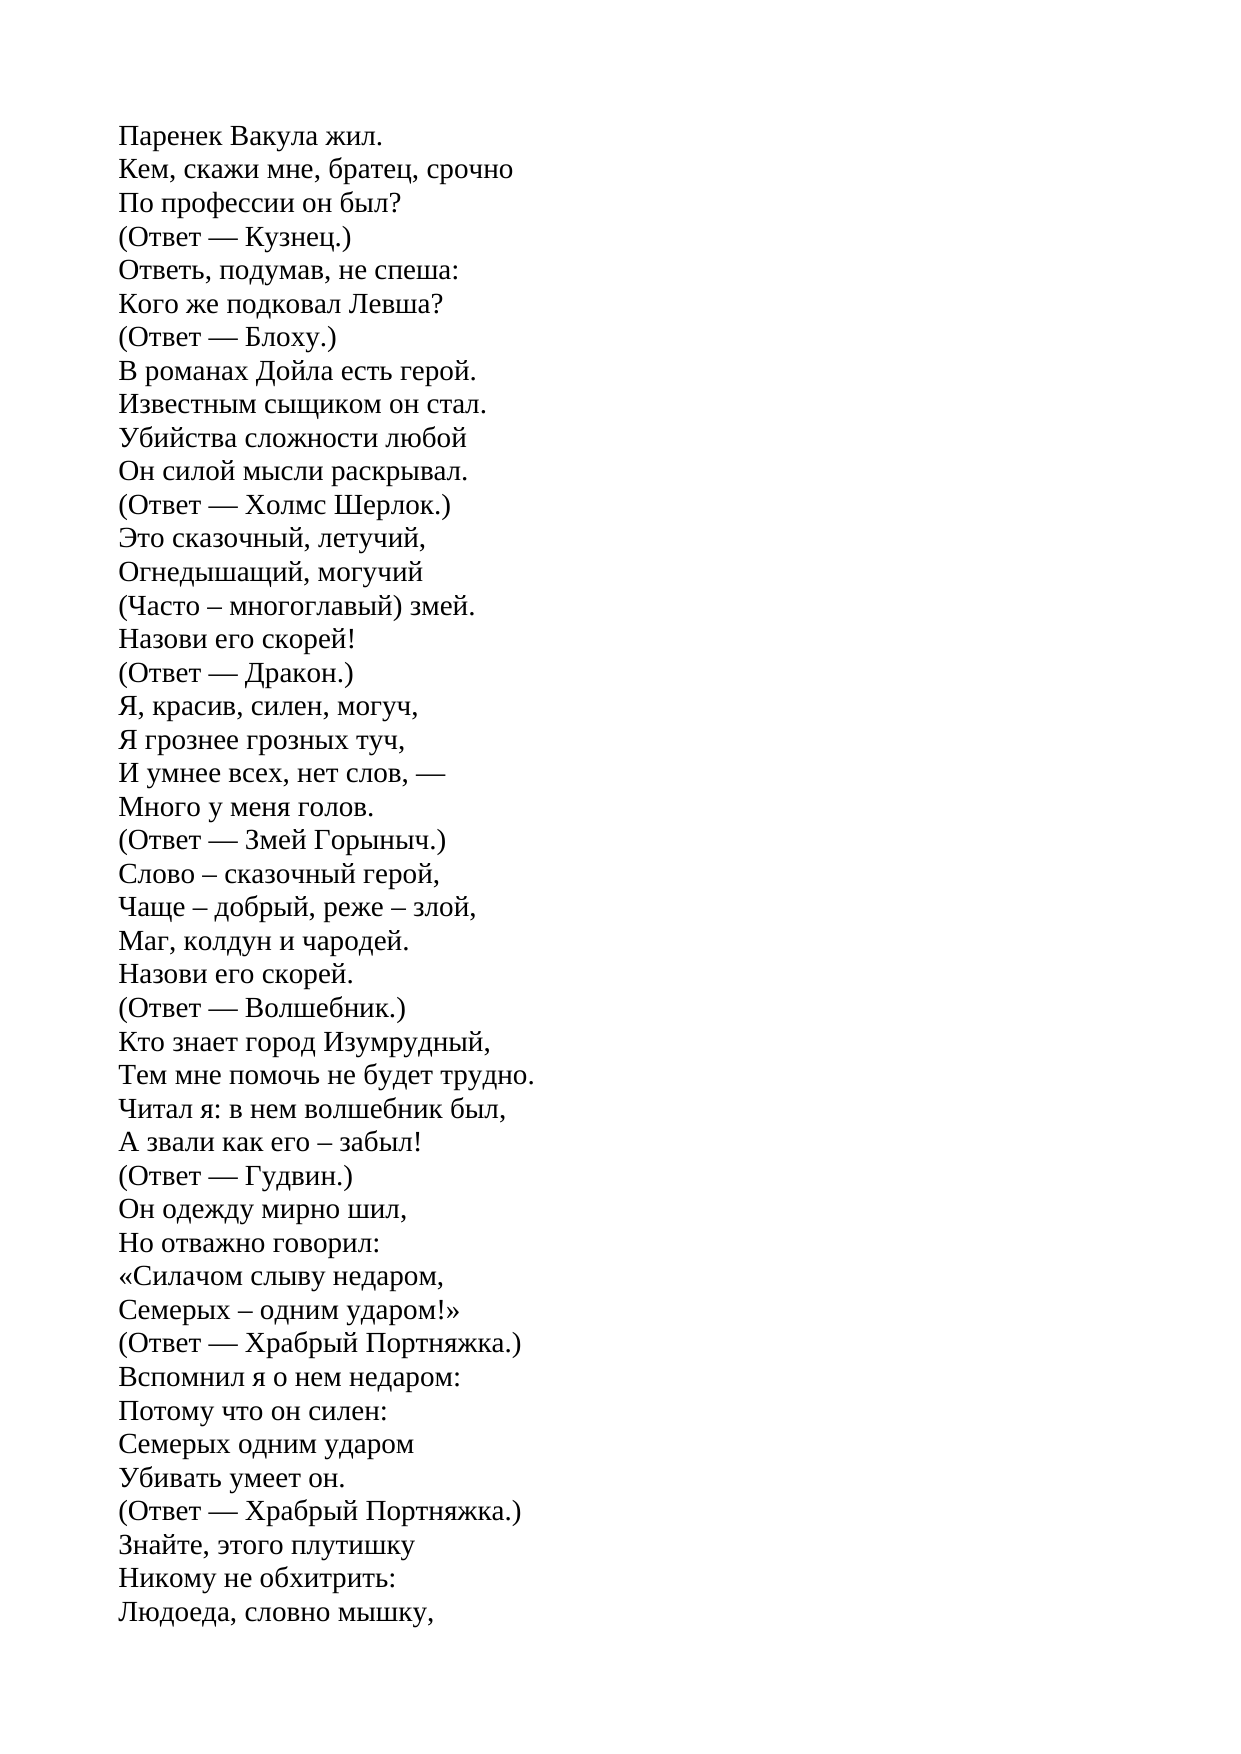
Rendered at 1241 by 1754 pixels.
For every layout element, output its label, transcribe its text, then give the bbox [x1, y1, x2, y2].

text (Часто – многоглавый) змей. [118, 588, 1152, 621]
text (Ответ — Храбрый Портняжка.) [118, 1326, 1152, 1359]
text Назови его скорей. [118, 957, 1152, 990]
text Вспомнил я о нем недаром: [118, 1359, 1152, 1393]
text Он силой мысли раскрывал. [118, 453, 1152, 487]
text Ответь, подумав, не спеша: [118, 252, 1152, 286]
text Знайте, этого плутишку [118, 1527, 1152, 1560]
text Убивать умеет он. [118, 1460, 1152, 1493]
text Много у меня голов. [118, 789, 1152, 822]
text Семерых – одним ударом!» [118, 1292, 1152, 1326]
text Убийства сложности любой [118, 420, 1152, 453]
text (Ответ — Дракон.) [118, 655, 1152, 688]
text (Ответ — Гудвин.) [118, 1158, 1152, 1191]
text Назови его скорей! [118, 621, 1152, 655]
text Это сказочный, летучий, [118, 521, 1152, 554]
text Людоеда, словно мышку, [118, 1594, 1152, 1627]
text Паренек Вакула жил. [118, 118, 1152, 152]
text Он одежду мирно шил, [118, 1191, 1152, 1225]
text Чаще – добрый, реже – злой, [118, 889, 1152, 923]
text Потому что он силен: [118, 1393, 1152, 1426]
text Читал я: в нем волшебник был, [118, 1091, 1152, 1124]
text (Ответ — Кузнец.) [118, 219, 1152, 252]
text Известным сыщиком он стал. [118, 386, 1152, 420]
text Тем мне помочь не будет трудно. [118, 1057, 1152, 1091]
text И умнее всех, нет слов, — [118, 755, 1152, 789]
text Никому не обхитрить: [118, 1560, 1152, 1594]
text Я грознее грозных туч, [118, 722, 1152, 755]
text (Ответ — Блоху.) [118, 319, 1152, 353]
text По профессии он был? [118, 185, 1152, 219]
text (Ответ — Змей Горыныч.) [118, 822, 1152, 856]
text Маг, колдун и чародей. [118, 923, 1152, 957]
text Но отважно говорил: [118, 1225, 1152, 1258]
text Семерых одним ударом [118, 1426, 1152, 1460]
text (Ответ — Волшебник.) [118, 990, 1152, 1024]
text (Ответ — Холмс Шерлок.) [118, 487, 1152, 521]
text А звали как его – забыл! [118, 1124, 1152, 1158]
text Я, красив, силен, могуч, [118, 688, 1152, 722]
text Кто знает город Изумрудный, [118, 1024, 1152, 1057]
text Кого же подковал Левша? [118, 286, 1152, 319]
text «Силачом слыву недаром, [118, 1258, 1152, 1292]
text Огнедышащий, могучий [118, 554, 1152, 588]
text (Ответ — Храбрый Портняжка.) [118, 1493, 1152, 1527]
text Кем, скажи мне, братец, срочно [118, 152, 1152, 185]
text Слово – сказочный герой, [118, 856, 1152, 889]
text В романах Дойла есть герой. [118, 353, 1152, 386]
